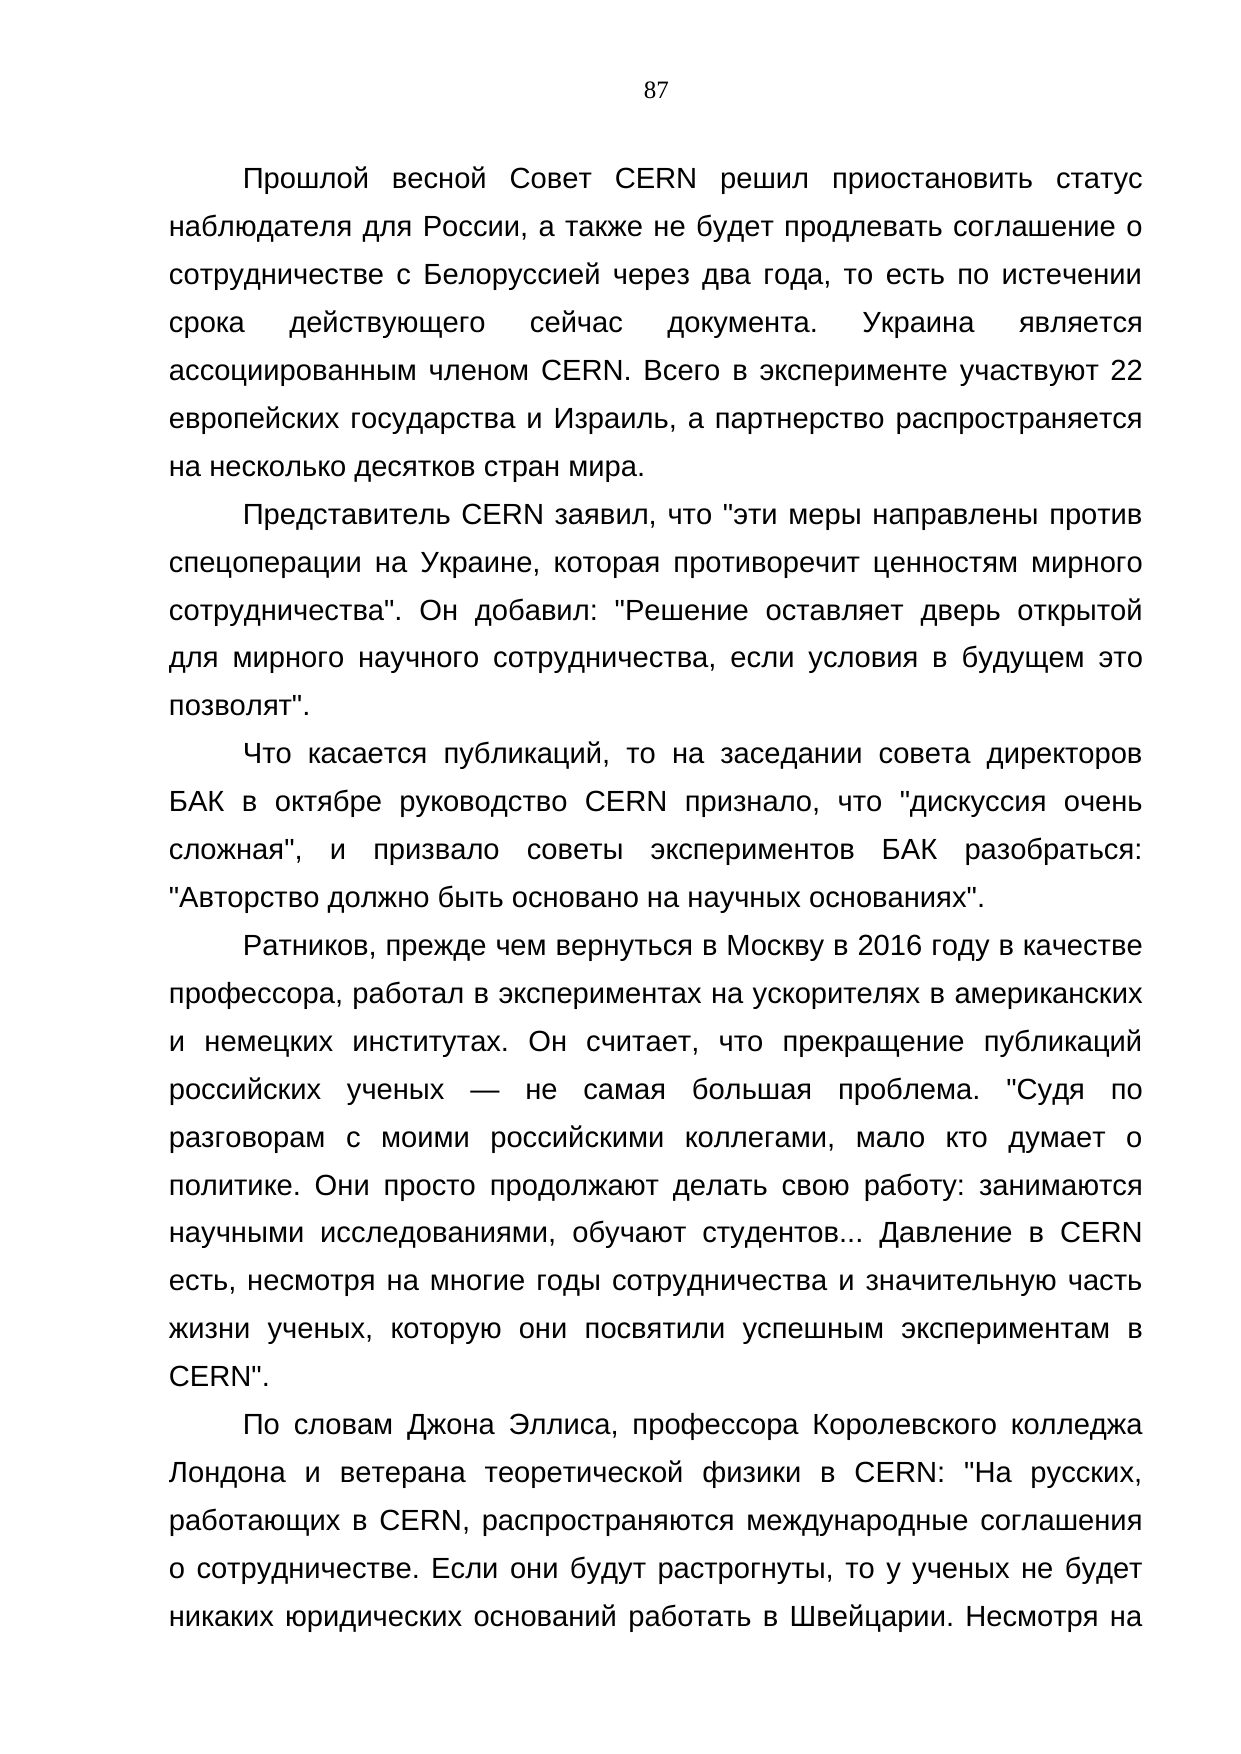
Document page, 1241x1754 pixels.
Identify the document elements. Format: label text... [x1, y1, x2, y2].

text Что касается публикаций, то на заседании совета директоров БАК в октябре руководство CERN признало, что "дискуссия очень сложная", и призвало советы экспериментов БАК разобраться: "Авторство должно быть основано на научных основаниях". [169, 736, 1144, 913]
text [169, 1407, 1144, 1632]
text Представитель CERN заявил, что "эти меры направлены против спецоперации на Украине, которая противоречит ценностям мирного сотрудничества". Он добавил: "Решение оставляет дверь открытой для мирного научного сотрудничества, если условия в будущем это позволят". [169, 497, 1144, 722]
text Ратников, прежде чем вернуться в Москву в 2016 году в качестве профессора, работал в экспериментах на ускорителях в американских и немецких институтах. Он считает, что прекращение публикаций российских ученых — не самая большая проблема. "Судя по разговорам с моими российскими коллегами, мало кто думает о политике. Они просто продолжают делать свою работу: занимаются научными исследованиями, обучают студентов... Давление в CERN есть, несмотря на многие годы сотрудничества и значительную часть жизни ученых, которую они посвятили успешным экспериментам в CERN". [169, 928, 1144, 1393]
text Прошлой весной Совет CERN решил приостановить статус наблюдателя для России, а также не будет продлевать соглашение о сотрудничестве с Белоруссией через два года, то есть по истечении срока действующего сейчас документа. Украина является ассоциированным членом CERN. Всего в эксперименте участвуют 22 европейских государства и Израиль, а партнерство распространяется на несколько десятков стран мира. [169, 161, 1144, 482]
